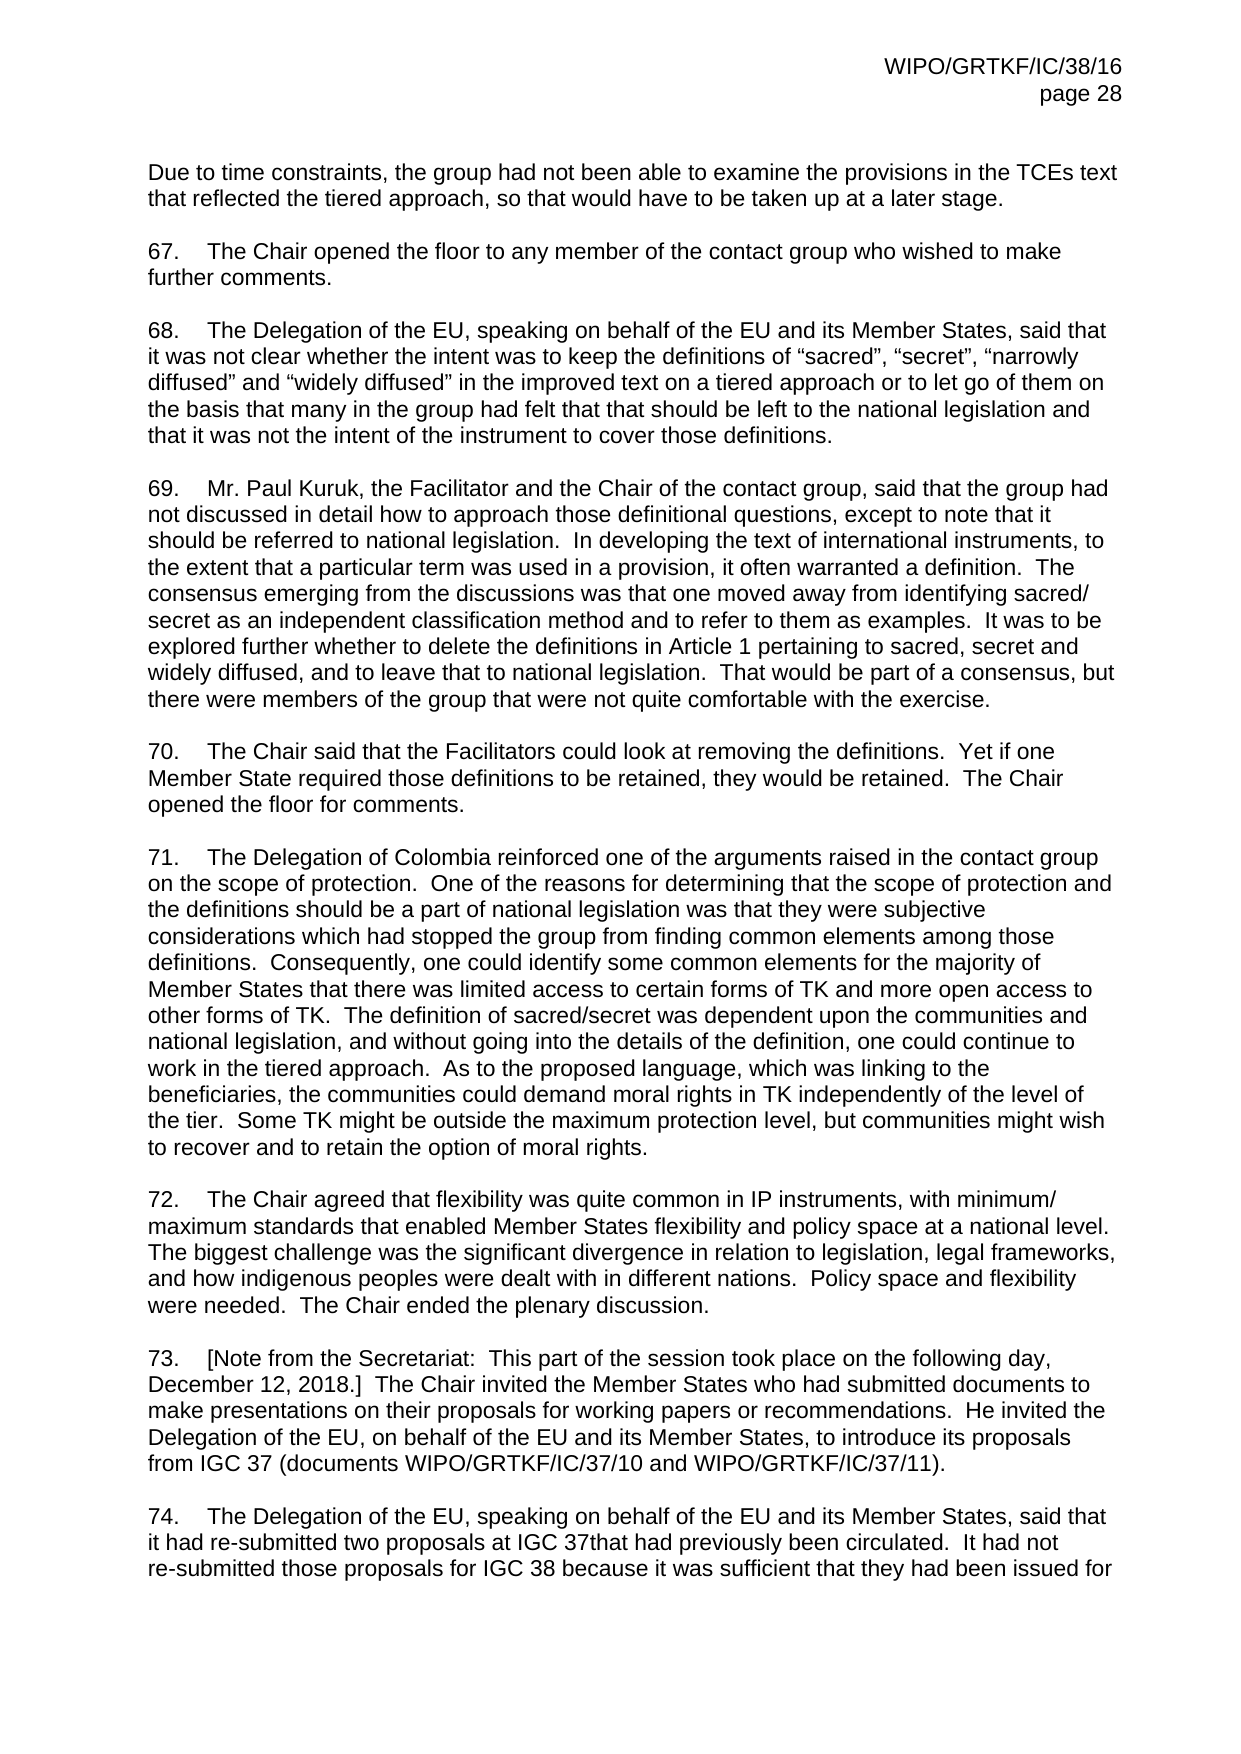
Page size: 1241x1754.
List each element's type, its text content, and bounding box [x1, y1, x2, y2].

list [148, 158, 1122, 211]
list The Delegation of the EU, speaking on behalf of the EU and its Member States, said that it was not clear whether the intent was to keep the definitions of “sacred”, “secret”, “narrowly diffused” and “widely diffused” in the improved text on a tiered approach or to let go of them on the basis that many in the group had felt that that should be left to the national legislation and that it was not the intent of the instrument to cover those definitions. [148, 317, 1122, 448]
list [148, 1503, 1122, 1582]
list The Chair opened the floor to any member of the contact group who wished to make further comments. [148, 238, 1122, 290]
list [Note from the Secretariat: This part of the session took place on the following day, December 12, 2018.] The Chair invited the Member States who had submitted documents to make presentations on their proposals for working papers or recommendations. He invited the Delegation of the EU, on behalf of the EU and its Member States, to introduce its proposals from IGC 37 (documents WIPO/GRTKF/IC/37/10 and WIPO/GRTKF/IC/37/11). [148, 1344, 1122, 1476]
list The Delegation of Colombia reinforced one of the arguments raised in the contact group on the scope of protection. One of the reasons for determining that the scope of protection and the definitions should be a part of national legislation was that they were subjective considerations which had stopped the group from finding common elements among those definitions. Consequently, one could identify some common elements for the majority of Member States that there was limited access to certain forms of TK and more open access to other forms of TK. The definition of sacred/secret was dependent upon the communities and national legislation, and without going into the details of the definition, one could continue to work in the tiered approach. As to the proposed language, which was linking to the beneficiaries, the communities could demand moral rights in TK independently of the level of the tier. Some TK might be outside the maximum protection level, but communities might wish to recover and to retain the option of moral rights. [148, 844, 1122, 1160]
list The Chair said that the Facilitators could look at removing the definitions. Yet if one Member State required those definitions to be retained, they would be retained. The Chair opened the floor for comments. [148, 738, 1122, 817]
list The Chair agreed that flexibility was quite common in IP instruments, with minimum/ maximum standards that enabled Member States flexibility and policy space at a national level. The biggest challenge was the significant divergence in relation to legislation, legal frameworks, and how indigenous peoples were dealt with in different nations. Policy space and flexibility were needed. The Chair ended the plenary discussion. [148, 1186, 1122, 1318]
list Mr. Paul Kuruk, the Facilitator and the Chair of the contact group, said that the group had not discussed in detail how to approach those definitional questions, except to note that it should be referred to national legislation. In developing the text of international instruments, to the extent that a particular term was used in a provision, it often warranted a definition. The consensus emerging from the discussions was that one moved away from identifying sacred/ secret as an independent classification method and to refer to them as examples. It was to be explored further whether to delete the definitions in Article 1 pertaining to sacred, secret and widely diffused, and to leave that to national legislation. That would be part of a consensus, but there were members of the group that were not quite comfortable with the exercise. [148, 475, 1122, 712]
